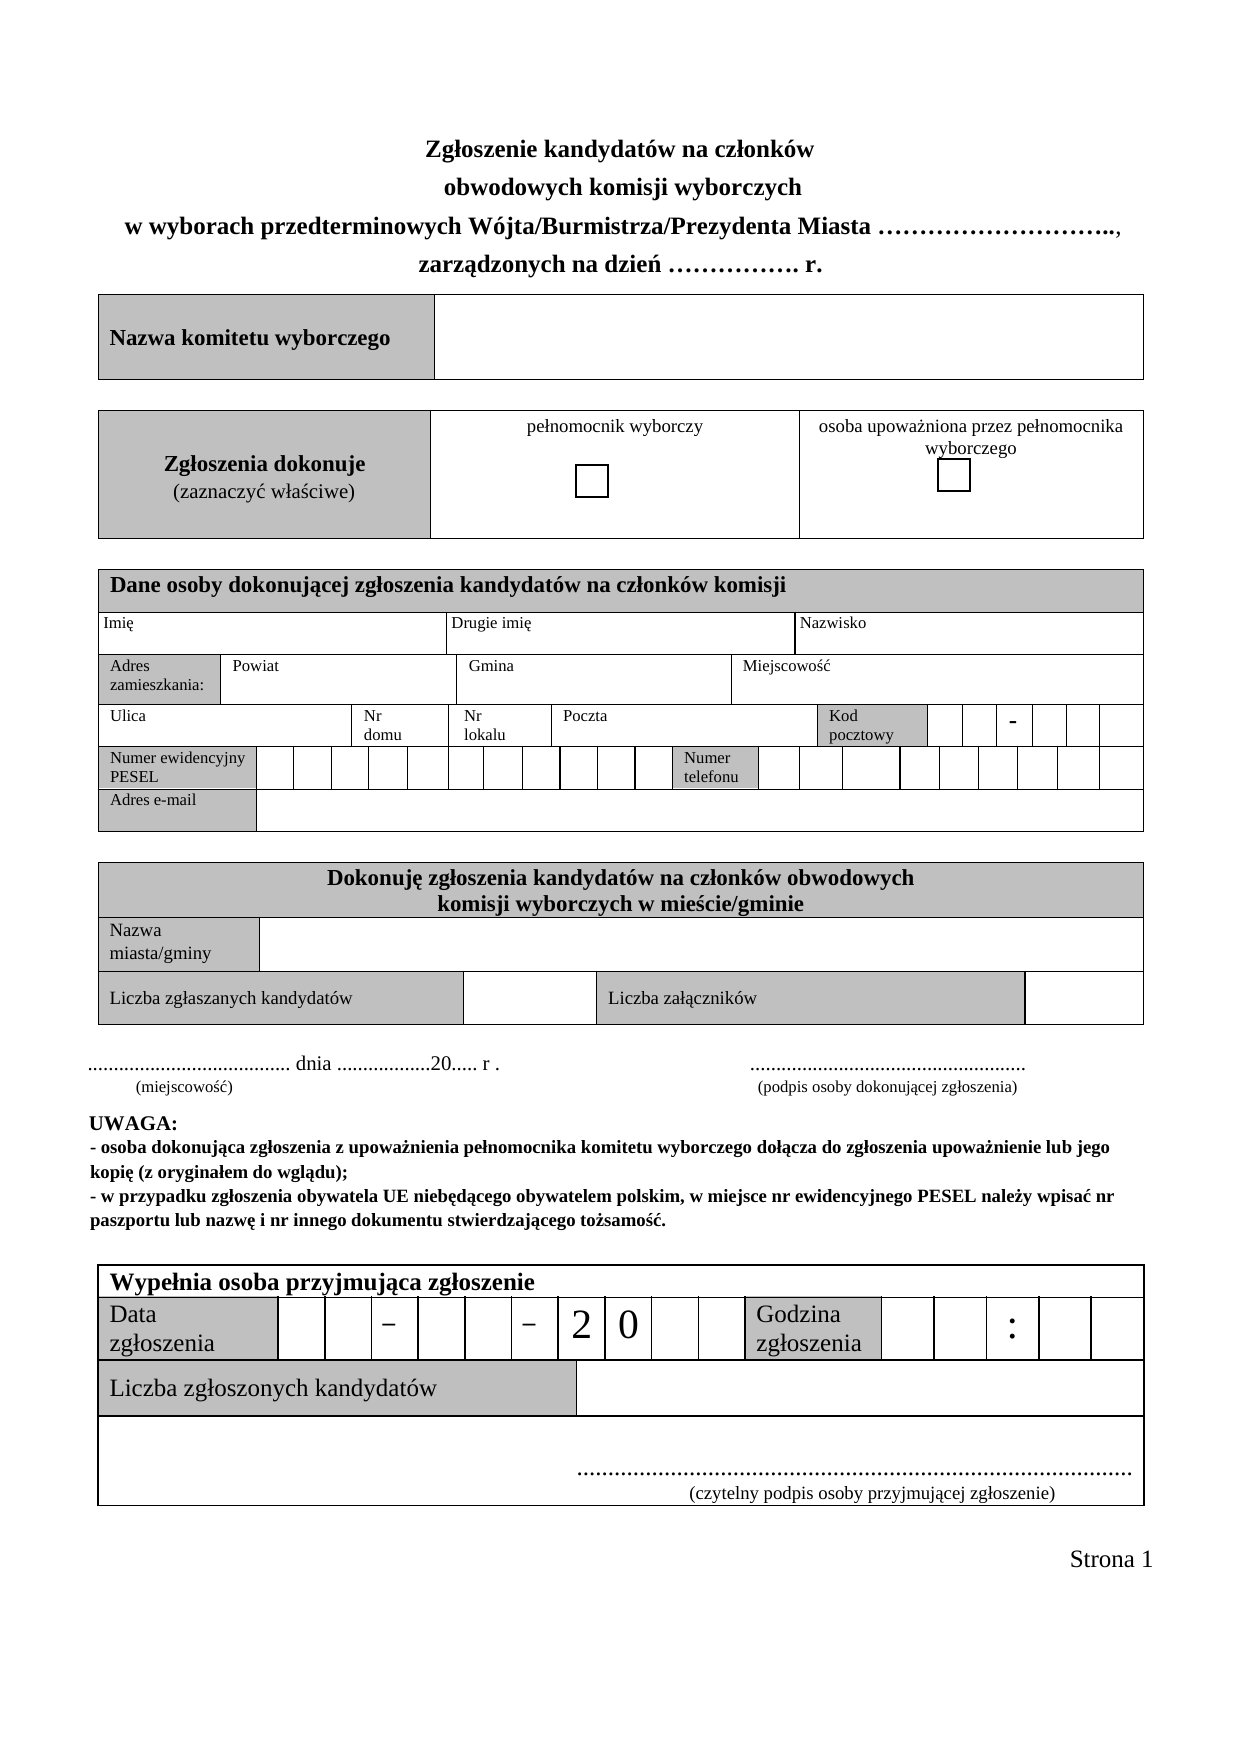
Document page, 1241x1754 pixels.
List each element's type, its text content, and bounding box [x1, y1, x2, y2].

table_cell [882, 1298, 933, 1359]
table_cell [652, 1298, 698, 1359]
table_cell [561, 747, 597, 788]
table_cell [260, 918, 1143, 971]
table_cell Ulica [99, 705, 351, 746]
table_cell [900, 705, 927, 746]
table_cell [558, 1361, 576, 1415]
table_cell Liczba zgłaszanych kandydatów [99, 972, 463, 1024]
table_header Wypełnia osoba przyjmująca zgłoszenie [99, 1266, 558, 1296]
table_cell Liczba załączników [597, 972, 1024, 1024]
table_cell [928, 705, 962, 746]
table_cell Data zgłoszenia [99, 1298, 277, 1359]
table_cell Nr lokalu [449, 705, 551, 746]
table_cell [843, 747, 899, 788]
table_cell Nazwisko [796, 613, 1143, 654]
table_cell Numer telefonu [673, 747, 758, 788]
table_cell [759, 747, 799, 788]
table_cell [369, 747, 407, 788]
table_header [900, 570, 1143, 612]
table_cell [449, 747, 483, 788]
text Strona 1 [89, 1544, 1153, 1572]
table_cell Miejscowość [732, 655, 900, 704]
text Zgłoszenie kandydatów na członków [88, 134, 1152, 162]
table_cell [699, 1298, 744, 1359]
table_cell [1100, 747, 1143, 788]
table_cell [1018, 747, 1057, 788]
text - w przypadku zgłoszenia obywatela UE niebędącego obywatelem polskim, w miejsce nr ewidencyjnego PESEL należy wpisać nr paszportu lub nazwę i nr innego dokumentu stwierdzającego tożsamość. [90, 1185, 1153, 1231]
table_cell [326, 1298, 371, 1359]
table_cell Nazwa miasta/gminy [99, 918, 259, 971]
table_cell [408, 747, 448, 788]
table_cell - [997, 705, 1032, 746]
table_header Nazwa komitetu wyborczego [99, 295, 434, 379]
table_cell [294, 747, 331, 788]
table_cell [598, 747, 634, 788]
table_cell [800, 747, 842, 788]
table_header [558, 1266, 1143, 1296]
table_cell 2 [559, 1298, 604, 1359]
table_cell [636, 747, 672, 788]
table_cell [257, 790, 900, 831]
table_header [435, 295, 1143, 379]
text ....................................... dnia ..................20..... r . ..................................................... [87, 1051, 1152, 1075]
table_cell Kod pocztowy [818, 705, 900, 746]
table_header Dane osoby dokonującej zgłoszenia kandydatów na członków komisji [99, 570, 900, 612]
text zarządzonych na dzień ……………. r. [89, 249, 1152, 278]
table_cell Powiat [221, 655, 456, 704]
text w wyborach przedterminowych Wójta/Burmistrza/Prezydenta Miasta ……………………….., [88, 211, 1152, 239]
table_cell [963, 705, 996, 746]
table_cell [1033, 705, 1066, 746]
table_cell [901, 747, 939, 788]
table_cell [1067, 705, 1099, 746]
table_cell [464, 972, 596, 1024]
table_header osoba upoważniona przez pełnomocnika wyborczego [800, 411, 1143, 538]
table_cell [940, 747, 978, 788]
table_header Zgłoszenia dokonuje (zaznaczyć właściwe) [99, 411, 430, 538]
table_cell Gmina [457, 655, 731, 704]
table_cell [1040, 1298, 1090, 1359]
table_cell 0 [606, 1298, 651, 1359]
table_cell Poczta [552, 705, 817, 746]
table_cell : [987, 1298, 1038, 1359]
text obwodowych komisji wyborczych [88, 172, 1152, 201]
table_cell [577, 1361, 1143, 1415]
table_cell [419, 1298, 464, 1359]
table_cell _ [512, 1298, 557, 1359]
text UWAGA: [89, 1111, 1152, 1134]
table_cell [332, 747, 368, 788]
text - osoba dokonująca zgłoszenia z upoważnienia pełnomocnika komitetu wyborczego dołącza do zgłoszenia upoważnienie lub jego kopię (z oryginałem do wglądu); [90, 1136, 1153, 1182]
table_cell [466, 1298, 511, 1359]
table_cell [900, 790, 1143, 831]
table_cell [1100, 705, 1143, 746]
table_cell Adres zamieszkania: [99, 655, 220, 704]
table_cell Adres e-mail [99, 790, 256, 831]
table_cell [1058, 747, 1099, 788]
table_cell Numer ewidencyjny PESEL [99, 747, 256, 788]
table_cell [935, 1298, 986, 1359]
table_header Dokonuję zgłoszenia kandydatów na członków obwodowych komisji wyborczych w mieście/gminie [99, 863, 1143, 917]
table_cell Imię [99, 613, 446, 654]
table_cell Nr domu [352, 705, 448, 746]
table_cell _ [372, 1298, 417, 1359]
table_cell Liczba zgłoszonych kandydatów [99, 1361, 558, 1415]
table_cell ......................................................................................... (czytelny podpis osoby przyjmującej zgłoszenie) [558, 1417, 1143, 1505]
table_cell Godzina zgłoszenia [746, 1298, 881, 1359]
table_cell [99, 1417, 558, 1505]
table_cell [523, 747, 559, 788]
table_cell [979, 747, 1017, 788]
table_cell Drugie imię [447, 613, 794, 654]
table_cell [1092, 1298, 1143, 1359]
table_cell [484, 747, 522, 788]
table_cell [1026, 972, 1143, 1024]
table_cell [900, 655, 1143, 704]
table_cell [257, 747, 293, 788]
table_cell [279, 1298, 324, 1359]
table_header pełnomocnik wyborczy [431, 411, 799, 538]
text (miejscowość) (podpis osoby dokonującej zgłoszenia) [89, 1077, 1152, 1096]
